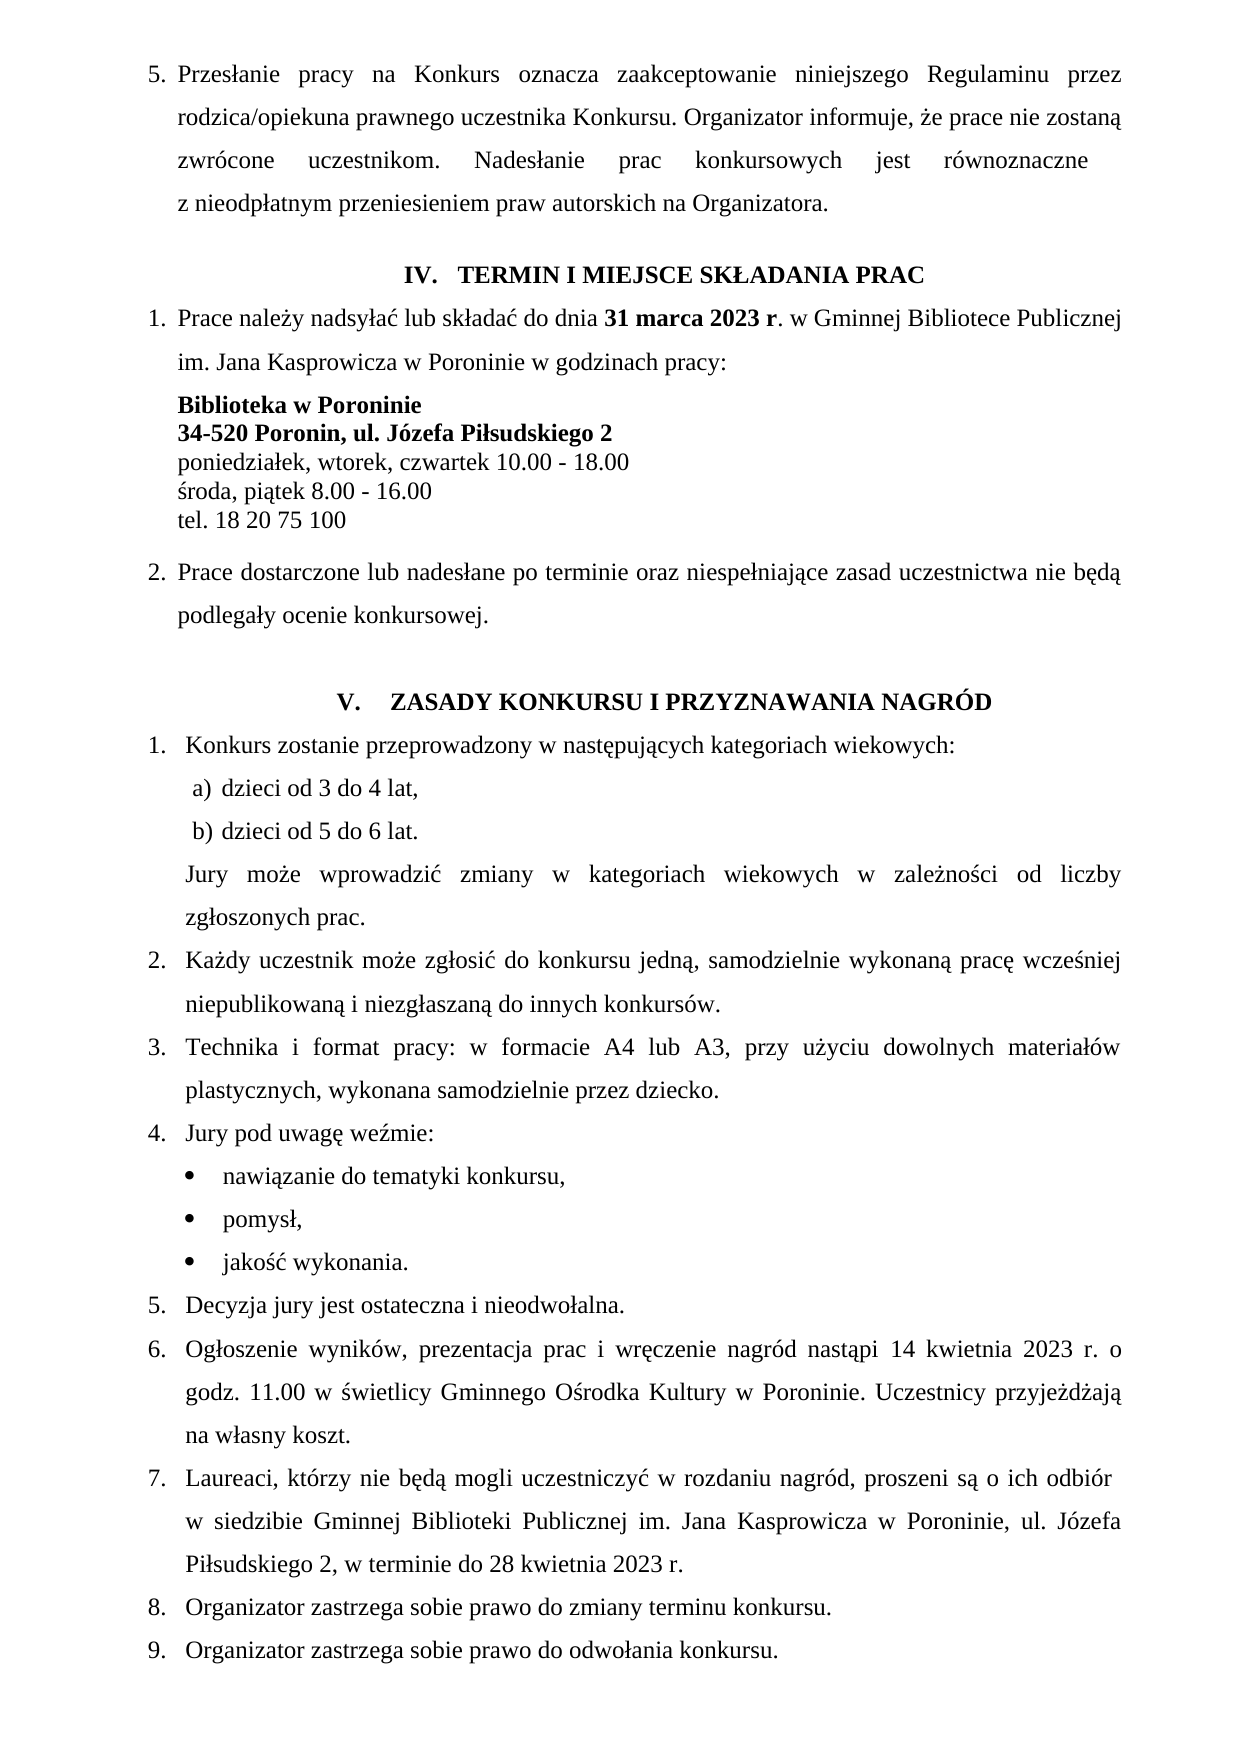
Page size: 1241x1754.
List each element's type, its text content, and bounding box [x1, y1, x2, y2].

text środa, piątek 8.00 - 16.00 [177, 476, 1122, 505]
list TERMIN I MIEJSCE SKŁADANIA PRAC [207, 260, 1122, 289]
list Każdy uczestnik może zgłosić do konkursu jedną, samodzielnie wykonaną pracę wcześniej niepublikowaną i niezgłaszaną do innych konkursów. [148, 946, 1122, 1017]
list Prace dostarczone lub nadesłane po terminie oraz niespełniające zasad uczestnictwa nie będą podlegały ocenie konkursowej. [148, 557, 1122, 629]
list Konkurs zostanie przeprowadzony w następujących kategoriach wiekowych: [148, 730, 1122, 759]
text Biblioteka w Poroninie [177, 390, 1122, 418]
text Jury może wprowadzić zmiany w kategoriach wiekowych w zależności od liczby zgłoszonych prac. [185, 859, 1122, 931]
list nawiązanie do tematyki konkursu, [185, 1161, 1122, 1190]
text tel. 18 20 75 100 [177, 505, 1122, 533]
list Jury pod uwagę weźmie: [148, 1118, 1122, 1147]
list Organizator zastrzega sobie prawo do odwołania konkursu. [148, 1636, 1122, 1664]
list Organizator zastrzega sobie prawo do zmiany terminu konkursu. [148, 1592, 1122, 1621]
list Technika i format pracy: w formacie A4 lub A3, przy użyciu dowolnych materiałów plastycznych, wykonana samodzielnie przez dziecko. [148, 1032, 1122, 1104]
list Decyzja jury jest ostateczna i nieodwołalna. [148, 1291, 1122, 1319]
list Ogłoszenie wyników, prezentacja prac i wręczenie nagród nastąpi 14 kwietnia 2023 r. o godz. 11.00 w świetlicy Gminnego Ośrodka Kultury w Poroninie. Uczestnicy przyjeżdżają na własny koszt. [148, 1334, 1122, 1449]
list dzieci od 3 do 4 lat, [192, 773, 1122, 802]
list pomysł, [185, 1204, 1122, 1233]
list Przesłanie pracy na Konkurs oznacza zaakceptowanie niniejszego Regulaminu przez rodzica/opiekuna prawnego uczestnika Konkursu. Organizator informuje, że prace nie zostaną zwrócone uczestnikom. Nadesłanie prac konkursowych jest równoznaczne z nieodpłatnym przeniesieniem praw autorskich na Organizatora. [148, 59, 1122, 217]
list Laureaci, którzy nie będą mogli uczestniczyć w rozdaniu nagród, proszeni są o ich odbiór w siedzibie Gminnej Biblioteki Publicznej im. Jana Kasprowicza w Poroninie, ul. Józefa Piłsudskiego 2, w terminie do 28 kwietnia 2023 r. [148, 1463, 1122, 1578]
text 34-520 Poronin, ul. Józefa Piłsudskiego 2 [177, 418, 1122, 447]
list jakość wykonania. [185, 1247, 1122, 1276]
list ZASADY KONKURSU I PRZYZNAWANIA NAGRÓD [207, 687, 1122, 716]
list Prace należy nadsyłać lub składać do dnia 31 marca 2023 r. w Gminnej Bibliotece Publicznej im. Jana Kasprowicza w Poroninie w godzinach pracy: [148, 303, 1122, 375]
text poniedziałek, wtorek, czwartek 10.00 - 18.00 [177, 447, 1122, 476]
list dzieci od 5 do 6 lat. [192, 816, 1122, 845]
